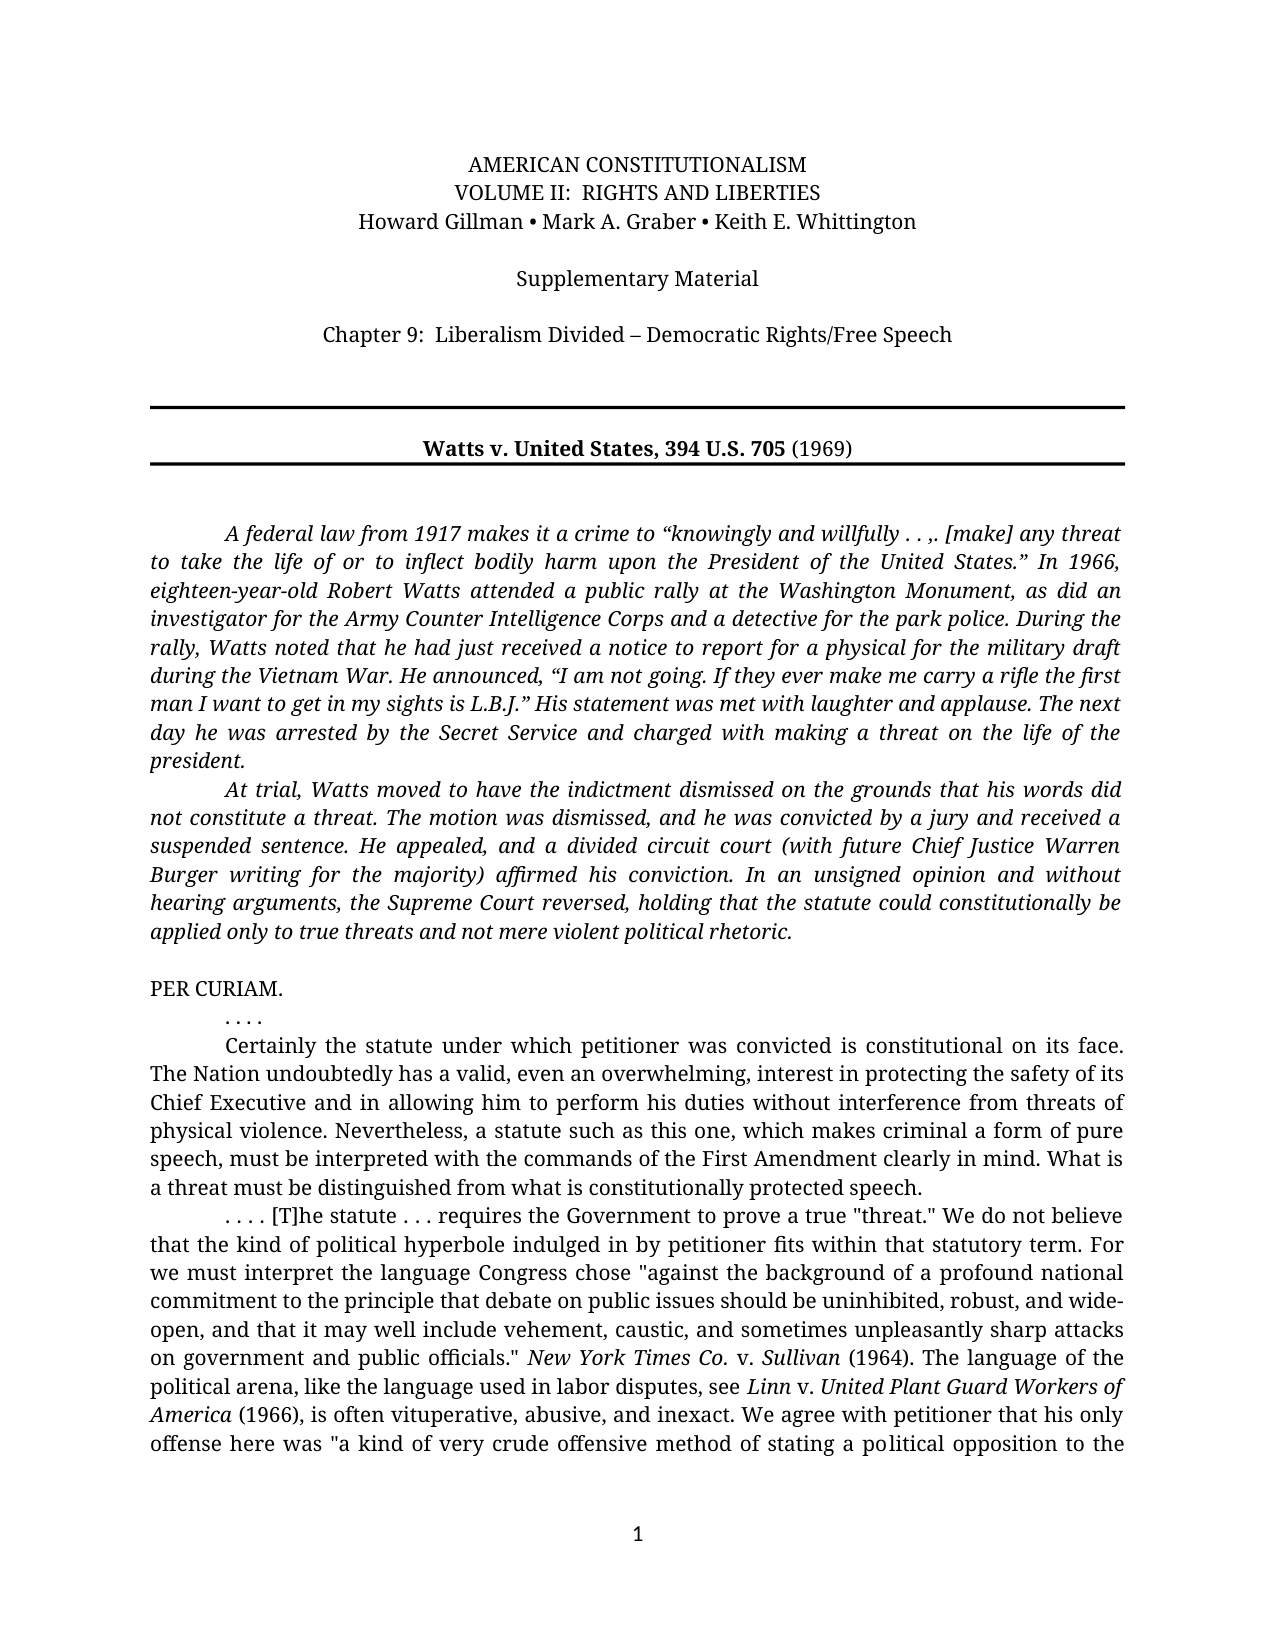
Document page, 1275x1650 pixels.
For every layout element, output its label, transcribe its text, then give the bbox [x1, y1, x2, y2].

text At trial, Watts moved to have the indictment dismissed on the grounds that his words did not constitute a threat. The motion was dismissed, and he was convicted by a jury and received a suspended sentence. He appealed, and a divided circuit court (with future Chief Justice Warren Burger writing for the majority) affirmed his conviction. In an unsigned opinion and without hearing arguments, the Supreme Court reversed, holding that the statute could constitutionally be applied only to true threats and not mere violent political rhetoric. [150, 775, 1125, 945]
text Chapter 9: Liberalism Divided – Democratic Rights/Free Speech [150, 321, 1125, 349]
text Howard Gillman • Mark A. Graber • Keith E. Whittington [150, 207, 1125, 235]
text Supplementary Material [150, 264, 1125, 292]
text A federal law from 1917 makes it a crime to “knowingly and willfully . . ,. [make] any threat to take the life of or to inflect bodily harm upon the President of the United States.” In 1966, eighteen-year-old Robert Watts attended a public rally at the Washington Monument, as did an investigator for the Army Counter Intelligence Corps and a detective for the park police. During the rally, Watts noted that he had just received a notice to report for a physical for the military draft during the Vietnam War. He announced, “I am not going. If they ever make me carry a rifle the first man I want to get in my sights is L.B.J.” His statement was met with laughter and applause. The next day he was arrested by the Secret Service and charged with making a threat on the life of the president. [150, 519, 1125, 775]
text VOLUME II: RIGHTS AND LIBERTIES [150, 178, 1125, 207]
text Certainly the statute under which petitioner was convicted is constitutional on its face. The Nation undoubtedly has a valid, even an overwhelming, interest in protecting the safety of its Chief Executive and in allowing him to perform his duties without interference from threats of physical violence. Nevertheless, a statute such as this one, which makes criminal a form of pure speech, must be interpreted with the commands of the First Amendment clearly in mind. What is a threat must be distinguished from what is constitutionally protected speech. [150, 1031, 1125, 1201]
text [150, 1201, 1125, 1457]
text Watts v. United States, 394 U.S. 705 (1969) [150, 434, 1125, 462]
text AMERICAN CONSTITUTIONALISM [150, 150, 1125, 178]
text PER CURIAM. [150, 974, 1125, 1002]
text . . . . [150, 1002, 1125, 1031]
